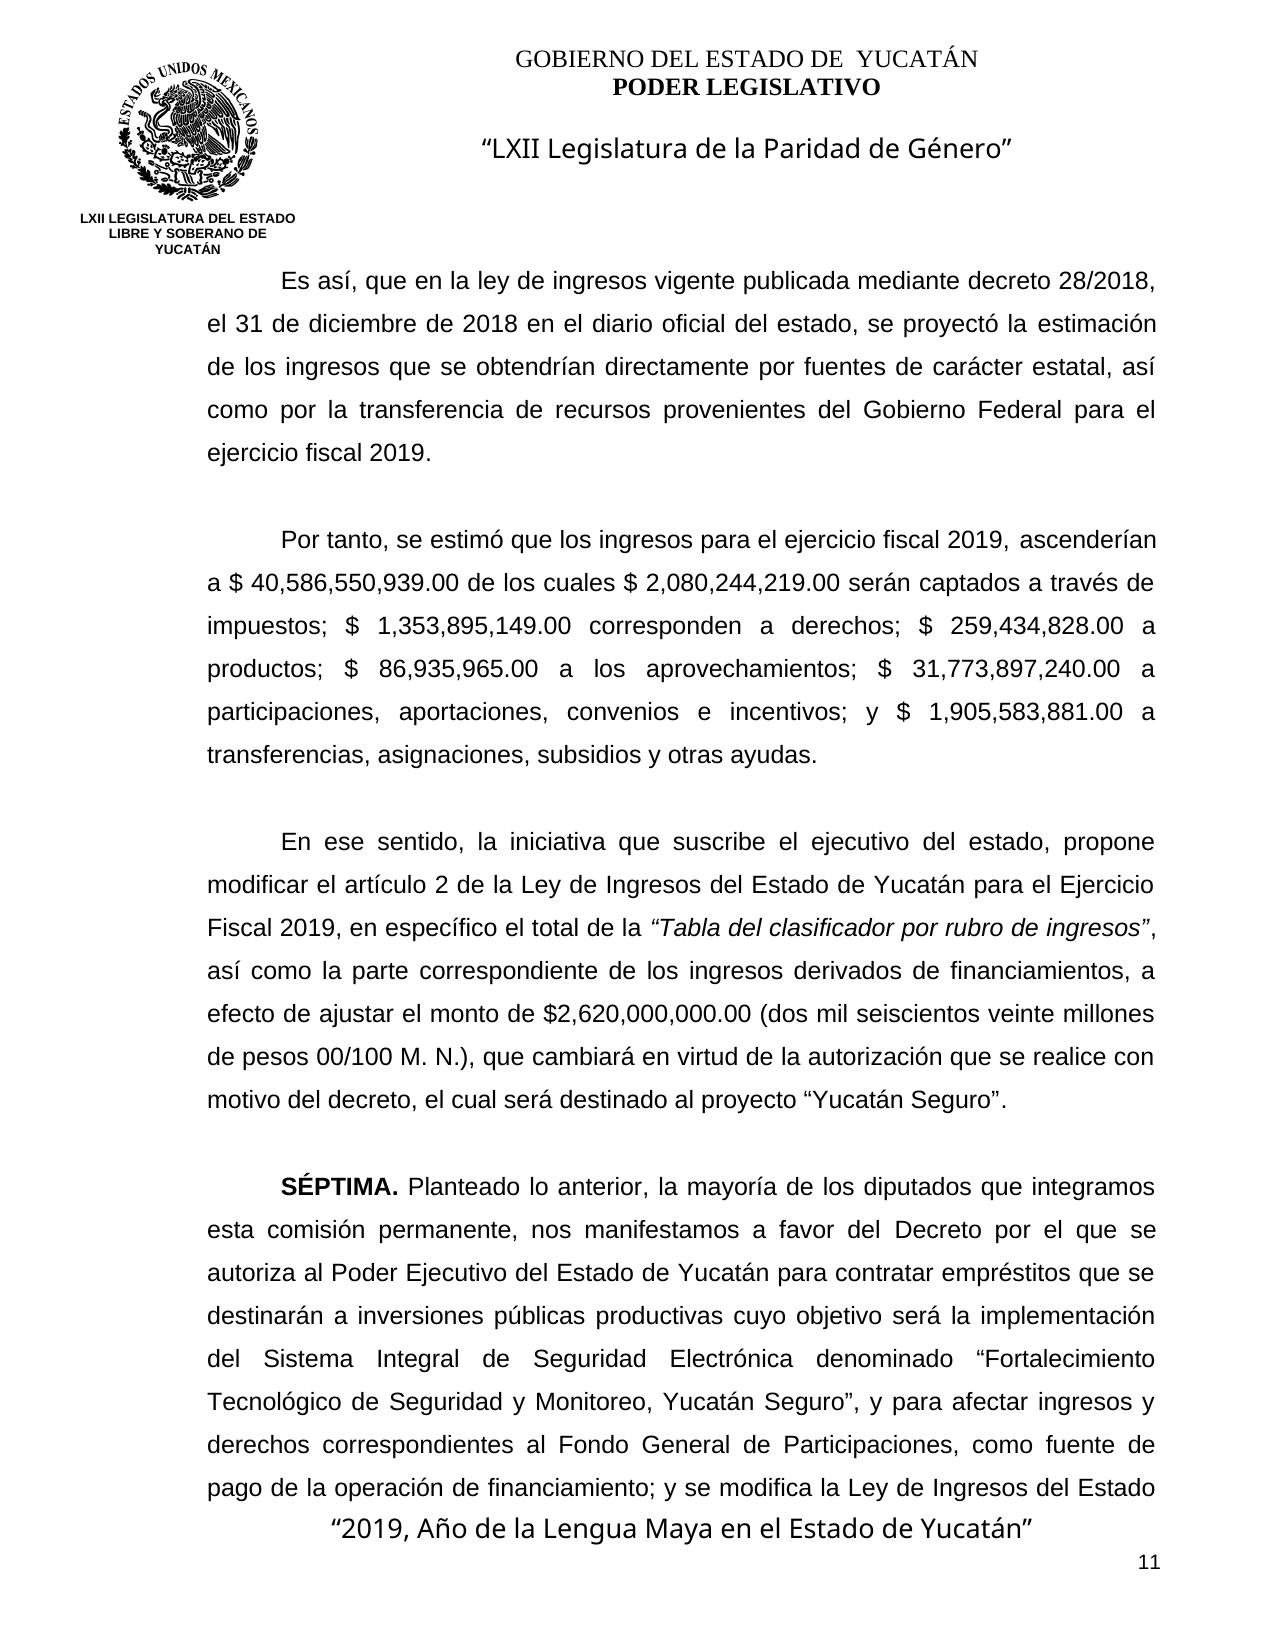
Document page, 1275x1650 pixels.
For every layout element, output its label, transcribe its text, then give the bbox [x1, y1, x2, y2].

picture [84, 28, 292, 235]
text En ese sentido, la iniciativa que suscribe el ejecutivo del estado, propone modificar el artículo 2 de la Ley de Ingresos del Estado de Yucatán para el Ejercicio Fiscal 2019, en específico el total de la “Tabla del clasificador por rubro de ingresos”, así como la parte correspondiente de los ingresos derivados de financiamientos, a efecto de ajustar el monto de $2,620,000,000.00 (dos mil seiscientos veinte millones de pesos 00/100 M. N.), que cambiará en virtud de la autorización que se realice con motivo del decreto, el cual será destinado al proyecto “Yucatán Seguro”. [207, 826, 1157, 1114]
text Es así, que en la ley de ingresos vigente publicada mediante decreto 28/2018, el 31 de diciembre de 2018 en el diario oficial del estado, se proyectó la estimación de los ingresos que se obtendrían directamente por fuentes de carácter estatal, así como por la transferencia de recursos provenientes del Gobierno Federal para el ejercicio fiscal 2019. [207, 266, 1157, 467]
text Por tanto, se estimó que los ingresos para el ejercicio fiscal 2019, ascenderían a $ 40,586,550,939.00 de los cuales $ 2,080,244,219.00 serán captados a través de impuestos; $ 1,353,895,149.00 corresponden a derechos; $ 259,434,828.00 a productos; $ 86,935,965.00 a los aprovechamientos; $ 31,773,897,240.00 a participaciones, aportaciones, convenios e incentivos; y $ 1,905,583,881.00 a transferencias, asignaciones, subsidios y otras ayudas. [207, 524, 1157, 769]
